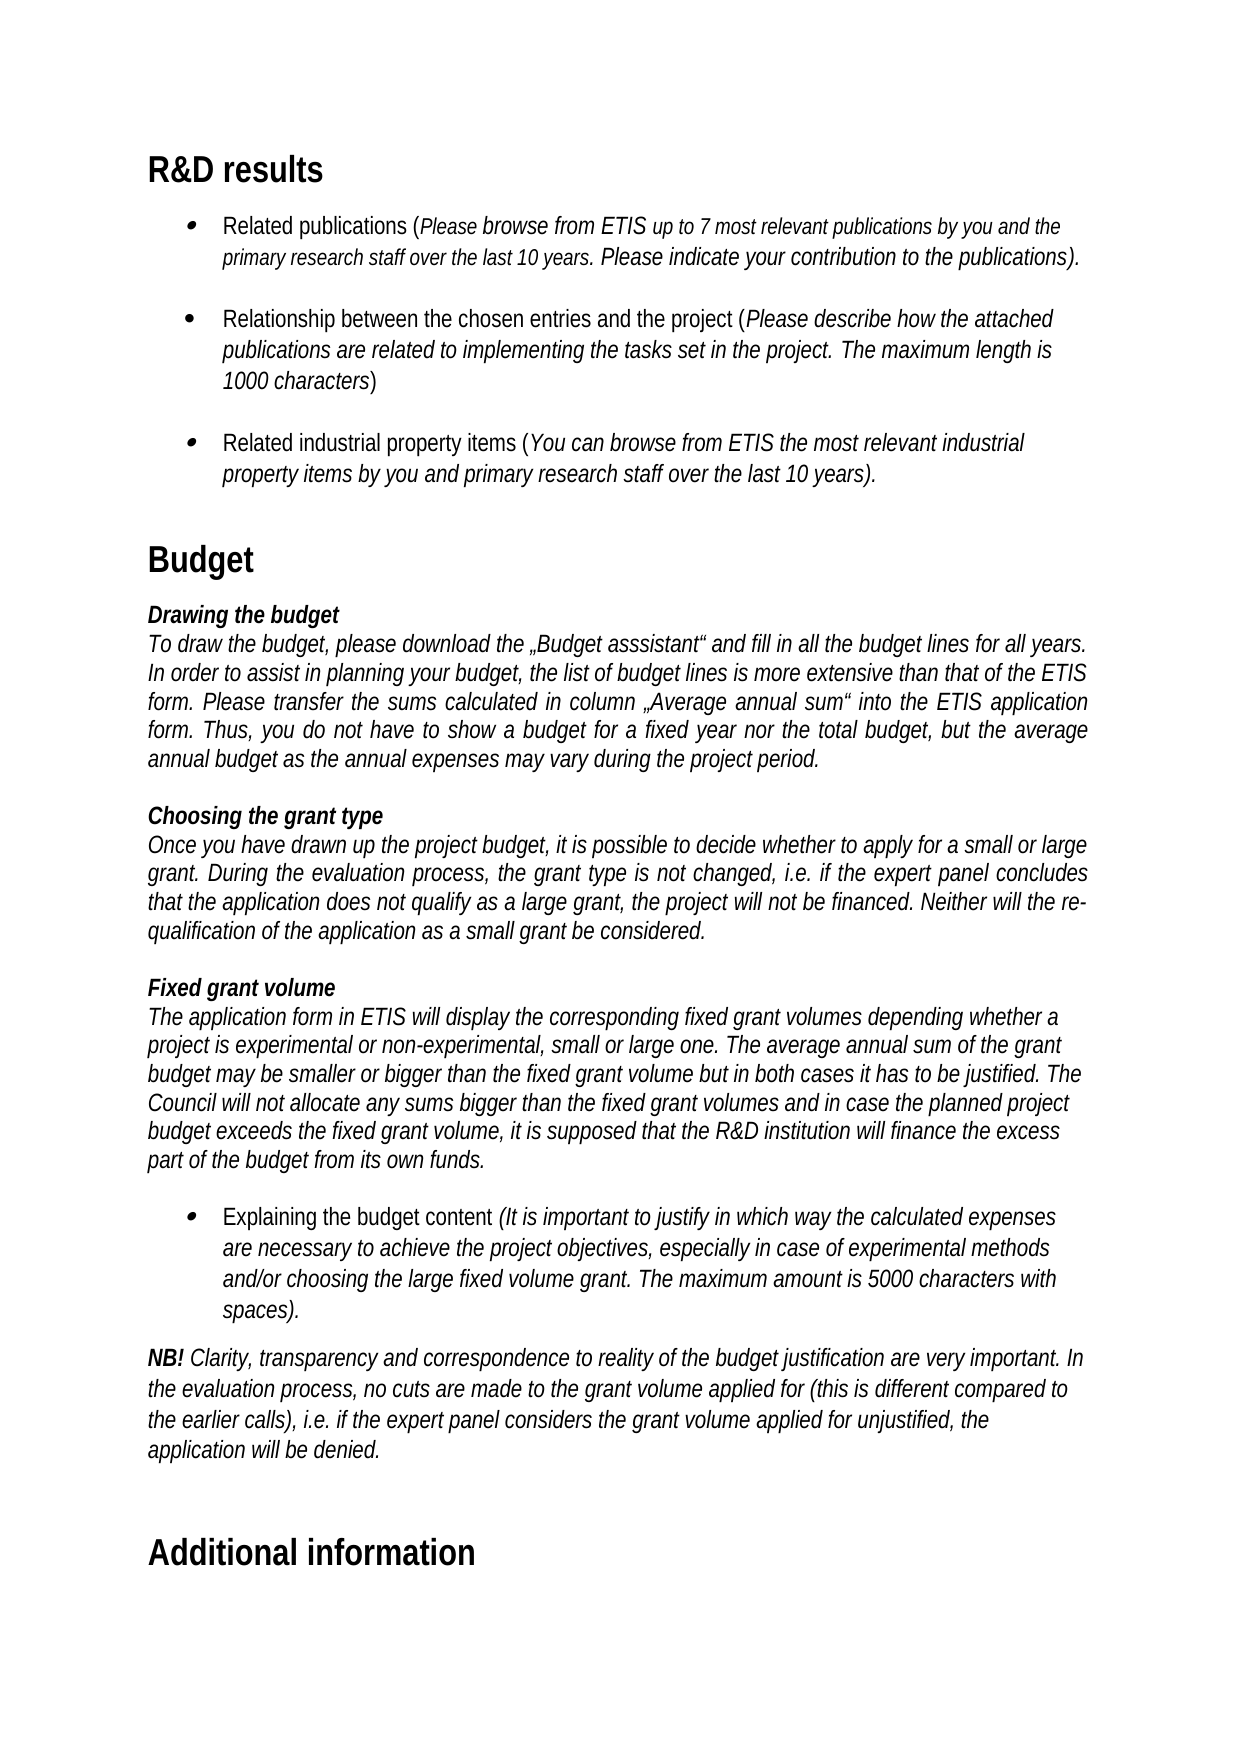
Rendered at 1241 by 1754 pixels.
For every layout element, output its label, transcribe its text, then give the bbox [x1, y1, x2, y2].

text Budget [148, 537, 1093, 580]
text Once you have drawn up the project budget, it is possible to decide whether to apply for a small or large grant. During the evaluation process, the grant type is not changed, i.e. if the expert panel concludes that the application does not qualify as a large grant, the project will not be financed. Neither will the re-qualification of the application as a small grant be considered. [148, 830, 1093, 944]
list Related publications (Please browse from ETIS up to 7 most relevant publications by you and the primary research staff over the last 10 years. Please indicate your contribution to the publications). [185, 211, 1093, 271]
text R&D results [148, 148, 1093, 191]
text The application form in ETIS will display the corresponding fixed grant volumes depending whether a project is experimental or non-experimental, small or large one. The average annual sum of the grant budget may be smaller or bigger than the fixed grant volume but in both cases it has to be justified. The Council will not allocate any sums bigger than the fixed grant volumes and in case the planned project budget exceeds the fixed grant volume, it is supposed that the R&D institution will finance the excess part of the budget from its own funds. [148, 1002, 1093, 1173]
text Additional information [148, 1531, 1093, 1574]
text Choosing the grant type [148, 801, 1093, 830]
text NB! Clarity, transparency and correspondence to reality of the budget justification are very important. In the evaluation process, no cuts are made to the grant volume applied for (this is different compared to the earlier calls), i.e. if the expert panel considers the grant volume applied for unjustified, the application will be denied. [148, 1343, 1093, 1464]
text To draw the budget, please download the „Budget asssistant“ and fill in all the budget lines for all years. In order to assist in planning your budget, the list of budget lines is more extensive than that of the ETIS form. Please transfer the sums calculated in column „Average annual sum“ into the ETIS application form. Thus, you do not have to show a budget for a fixed year nor the total budget, but the average annual budget as the annual expenses may vary during the project period. [148, 629, 1093, 772]
text Drawing the budget [148, 601, 1093, 629]
list Explaining the budget content (It is important to justify in which way the calculated expenses are necessary to achieve the project objectives, especially in case of experimental methods and/or choosing the large fixed volume grant. The maximum amount is 5000 characters with spaces). [185, 1202, 1093, 1324]
list Relationship between the chosen entries and the project (Please describe how the attached publications are related to implementing the tasks set in the project. The maximum length is 1000 characters) [185, 304, 1093, 394]
text Fixed grant volume [148, 973, 1093, 1002]
list Related industrial property items (You can browse from ETIS the most relevant industrial property items by you and primary research staff over the last 10 years). [185, 428, 1093, 487]
